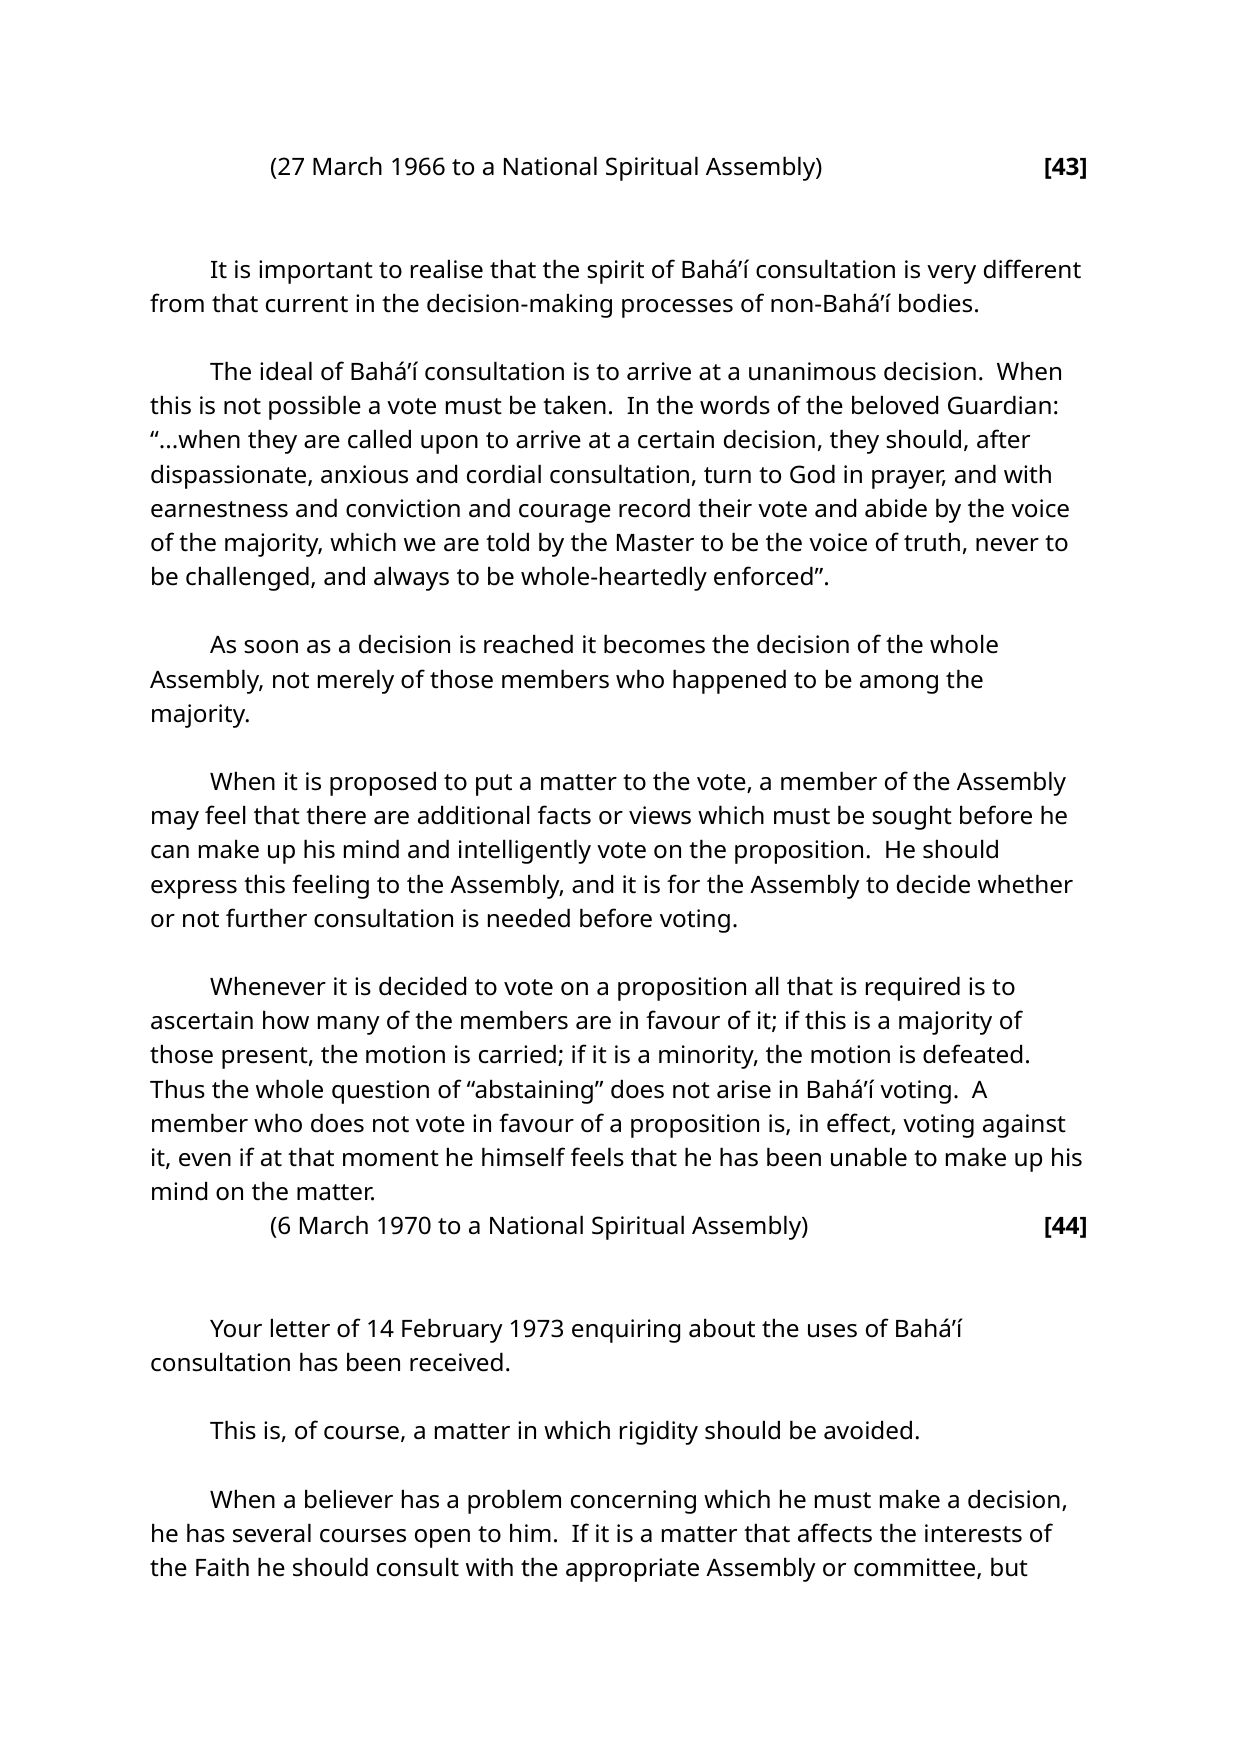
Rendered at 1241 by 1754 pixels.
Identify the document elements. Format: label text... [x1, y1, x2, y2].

text The ideal of Bahá’í consultation is to arrive at a unanimous decision. When this is not possible a vote must be taken. In the words of the beloved Guardian: “...when they are called upon to arrive at a certain decision, they should, after dispassionate, anxious and cordial consultation, turn to God in prayer, and with earnestness and conviction and courage record their vote and abide by the voice of the majority, which we are told by the Master to be the voice of truth, never to be challenged, and always to be whole-heartedly enforced”. [150, 355, 1090, 593]
text When it is proposed to put a matter to the vote, a member of the Assembly may feel that there are additional facts or views which must be sought before he can make up his mind and intelligently vote on the proposition. He should express this feeling to the Assembly, and it is for the Assembly to decide whether or not further consultation is needed before voting. [150, 765, 1090, 934]
text (6 March 1970 to a National Spiritual Assembly) [44] [270, 1209, 1068, 1242]
text Whenever it is decided to vote on a proposition all that is required is to ascertain how many of the members are in favour of it; if this is a majority of those present, the motion is carried; if it is a minority, the motion is defeated. Thus the whole question of “abstaining” does not arise in Bahá’í voting. A member who does not vote in favour of a proposition is, in effect, voting against it, even if at that moment he himself feels that he has been unable to make up his mind on the matter. [150, 970, 1090, 1208]
text As soon as a decision is reached it becomes the decision of the whole Assembly, not merely of those members who happened to be among the majority. [150, 628, 1090, 729]
text It is important to realise that the spirit of Bahá’í consultation is very different from that current in the decision-making processes of non-Bahá’í bodies. [150, 252, 1090, 319]
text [150, 1482, 1090, 1583]
text This is, of course, a matter in which rigidity should be avoided. [150, 1414, 1090, 1447]
text (27 March 1966 to a National Spiritual Assembly) [43] [270, 150, 1068, 183]
text Your letter of 14 February 1973 enquiring about the uses of Bahá’í consultation has been received. [150, 1312, 1090, 1378]
